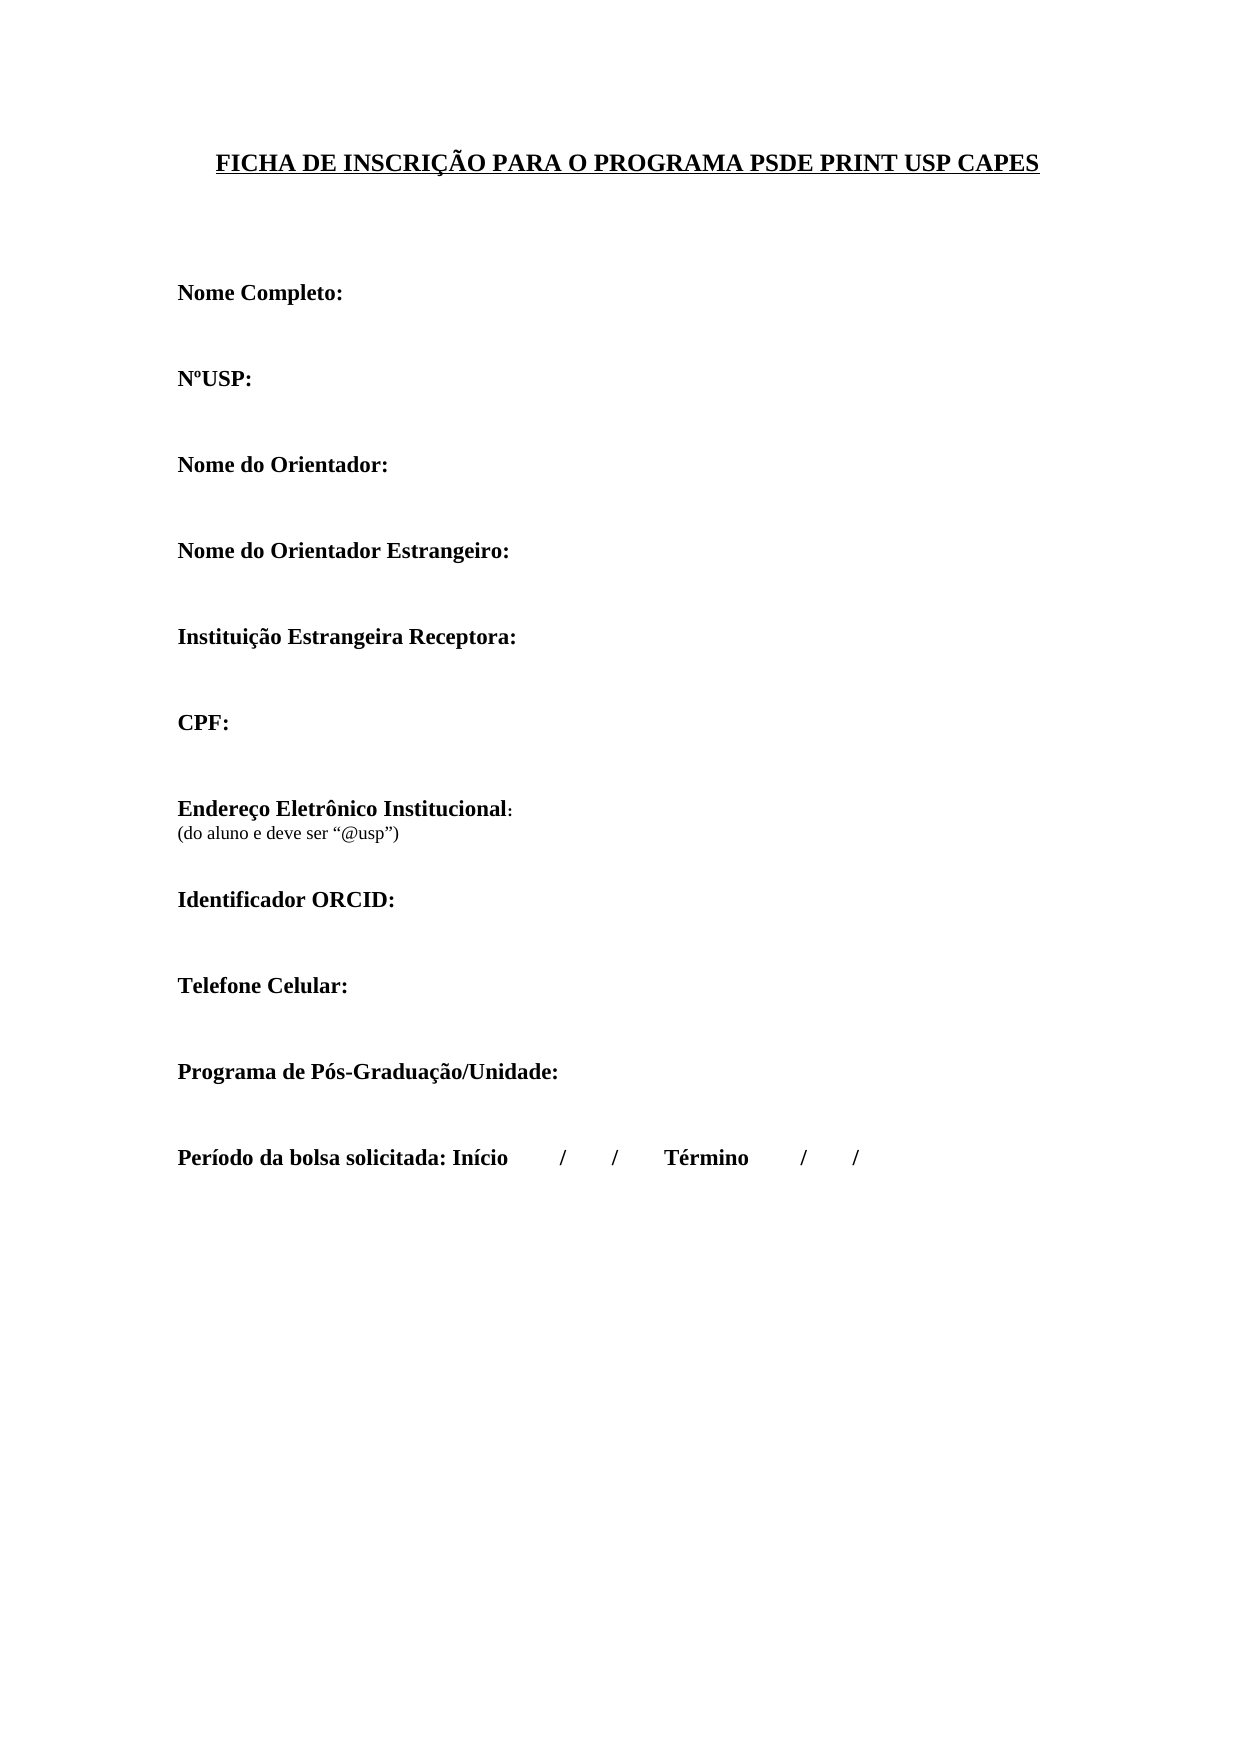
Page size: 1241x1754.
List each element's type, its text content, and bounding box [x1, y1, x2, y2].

text CPF: [177, 709, 1078, 736]
text (do aluno e deve ser “@usp”) [177, 822, 1078, 843]
text Programa de Pós-Graduação/Unidade: [177, 1058, 1078, 1085]
text Período da bolsa solicitada: Início / / Término / / [177, 1144, 1078, 1171]
text FICHA DE INSCRIÇÃO PARA O PROGRAMA PSDE PRINT USP CAPES [177, 148, 1078, 176]
text NºUSP: [177, 365, 1078, 391]
text Instituição Estrangeira Receptora: [177, 623, 1078, 649]
text Nome Completo: [177, 279, 1078, 305]
text Telefone Celular: [177, 972, 1078, 999]
text Identificador ORCID: [177, 886, 1078, 913]
text Endereço Eletrônico Institucional: [177, 795, 1078, 822]
text Nome do Orientador Estrangeiro: [177, 537, 1078, 563]
text Nome do Orientador: [177, 451, 1078, 477]
